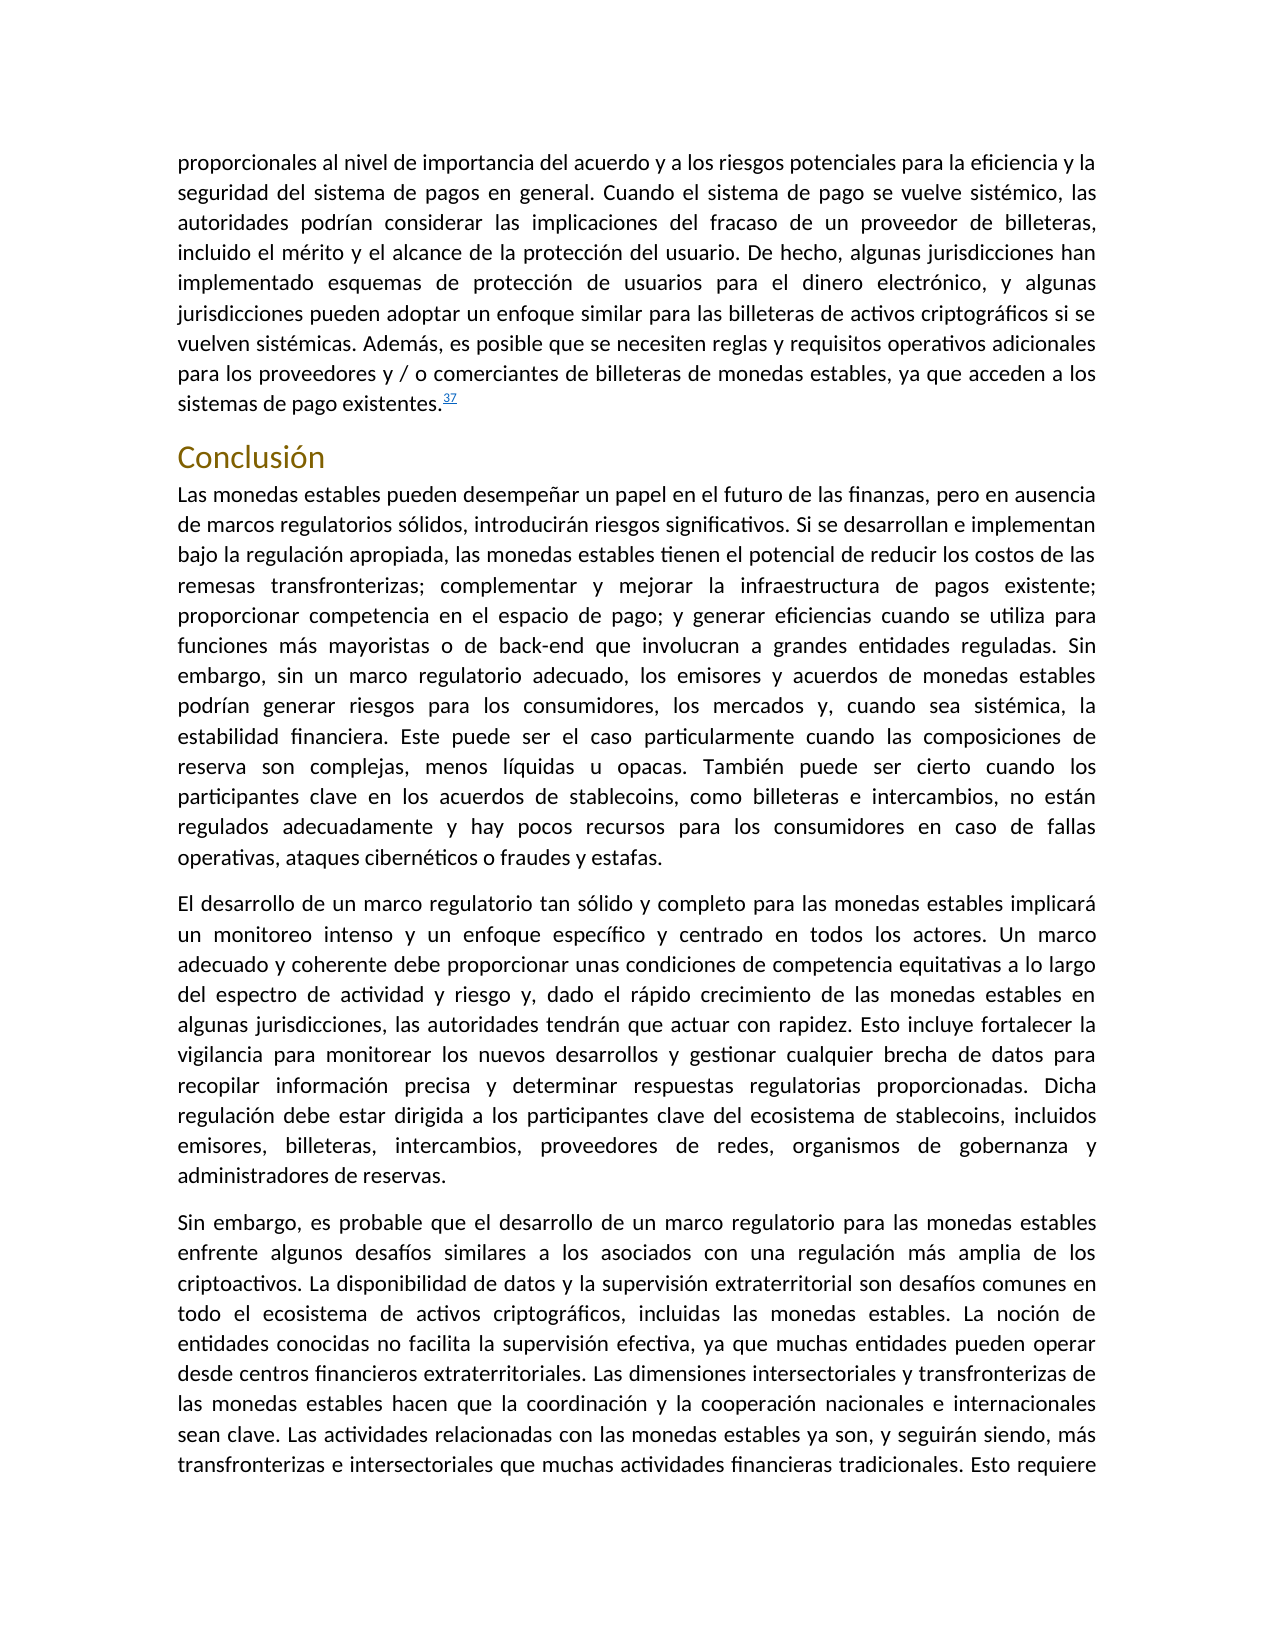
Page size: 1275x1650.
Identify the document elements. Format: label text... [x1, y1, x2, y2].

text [177, 1208, 1098, 1478]
text El desarrollo de un marco regulatorio tan sólido y completo para las monedas estables implicará un monitoreo intenso y un enfoque específico y centrado en todos los actores. Un marco adecuado y coherente debe proporcionar unas condiciones de competencia equitativas a lo largo del espectro de actividad y riesgo y, dado el rápido crecimiento de las monedas estables en algunas jurisdicciones, las autoridades tendrán que actuar con rapidez. Esto incluye fortalecer la vigilancia para monitorear los nuevos desarrollos y gestionar cualquier brecha de datos para recopilar información precisa y determinar respuestas regulatorias proporcionadas. Dicha regulación debe estar dirigida a los participantes clave del ecosistema de stablecoins, incluidos emisores, billeteras, intercambios, proveedores de redes, organismos de gobernanza y administradores de reservas. [177, 889, 1098, 1189]
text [177, 148, 1098, 417]
text Las monedas estables pueden desempeñar un papel en el futuro de las finanzas, pero en ausencia de marcos regulatorios sólidos, introducirán riesgos significativos. Si se desarrollan e implementan bajo la regulación apropiada, las monedas estables tienen el potencial de reducir los costos de las remesas transfronterizas; complementar y mejorar la infraestructura de pagos existente; proporcionar competencia en el espacio de pago; y generar eficiencias cuando se utiliza para funciones más mayoristas o de back-end que involucran a grandes entidades reguladas. Sin embargo, sin un marco regulatorio adecuado, los emisores y acuerdos de monedas estables podrían generar riesgos para los consumidores, los mercados y, cuando sea sistémica, la estabilidad financiera. Este puede ser el caso particularmente cuando las composiciones de reserva son complejas, menos líquidas u opacas. También puede ser cierto cuando los participantes clave en los acuerdos de stablecoins, como billeteras e intercambios, no están regulados adecuadamente y hay pocos recursos para los consumidores en caso de fallas operativas, ataques cibernéticos o fraudes y estafas. [177, 480, 1098, 871]
text Conclusión [177, 436, 1098, 477]
